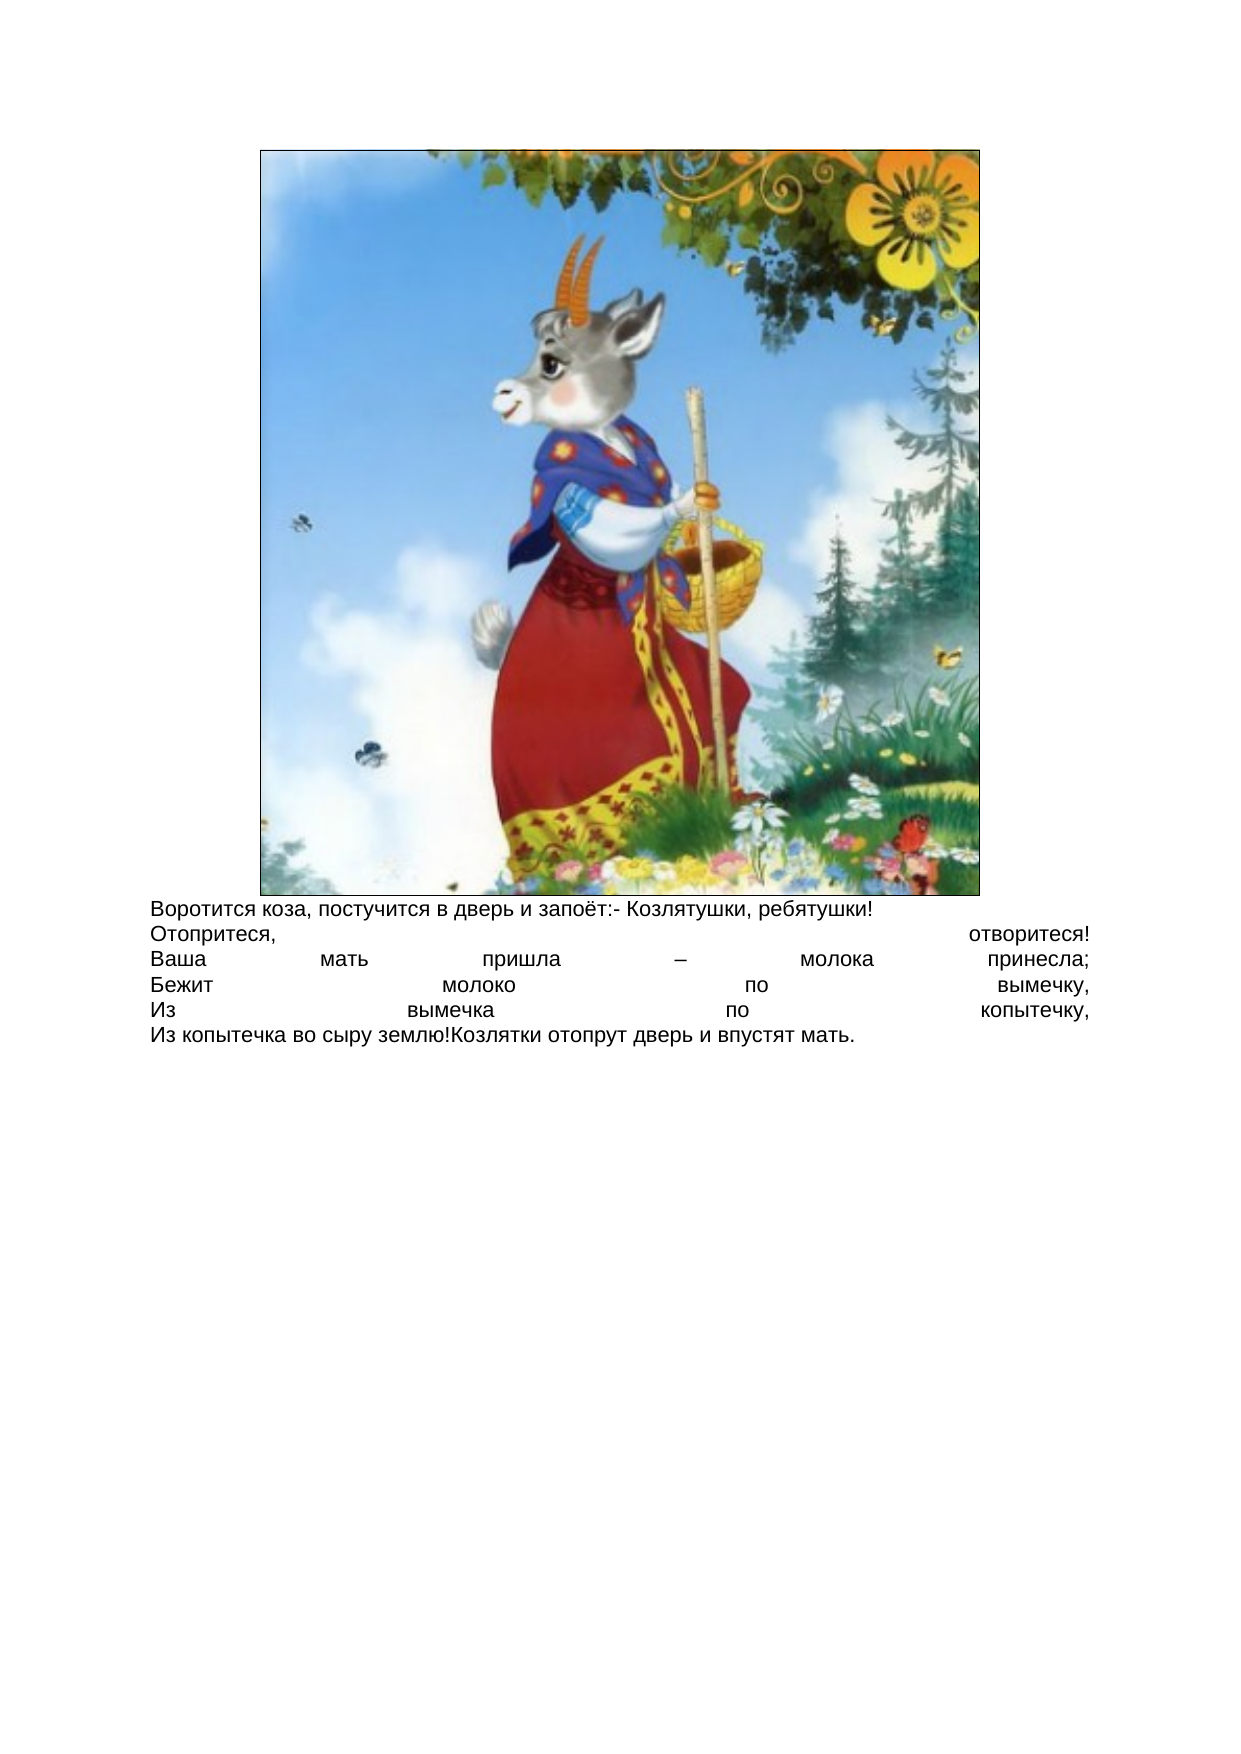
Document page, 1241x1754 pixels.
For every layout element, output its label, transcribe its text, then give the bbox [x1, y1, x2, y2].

text Воротится коза, постучится в дверь и запоёт:- Козлятушки, ребятушки! [150, 896, 1090, 921]
picture [261, 151, 979, 895]
text Отопритеся, отворитеся!Ваша мать пришла – молока принесла;Бежит молоко по вымечку,Из вымечка по копытечку,Из копытечка во сыру землю!Козлятки отопрут дверь и впустят мать. [150, 921, 1090, 1047]
